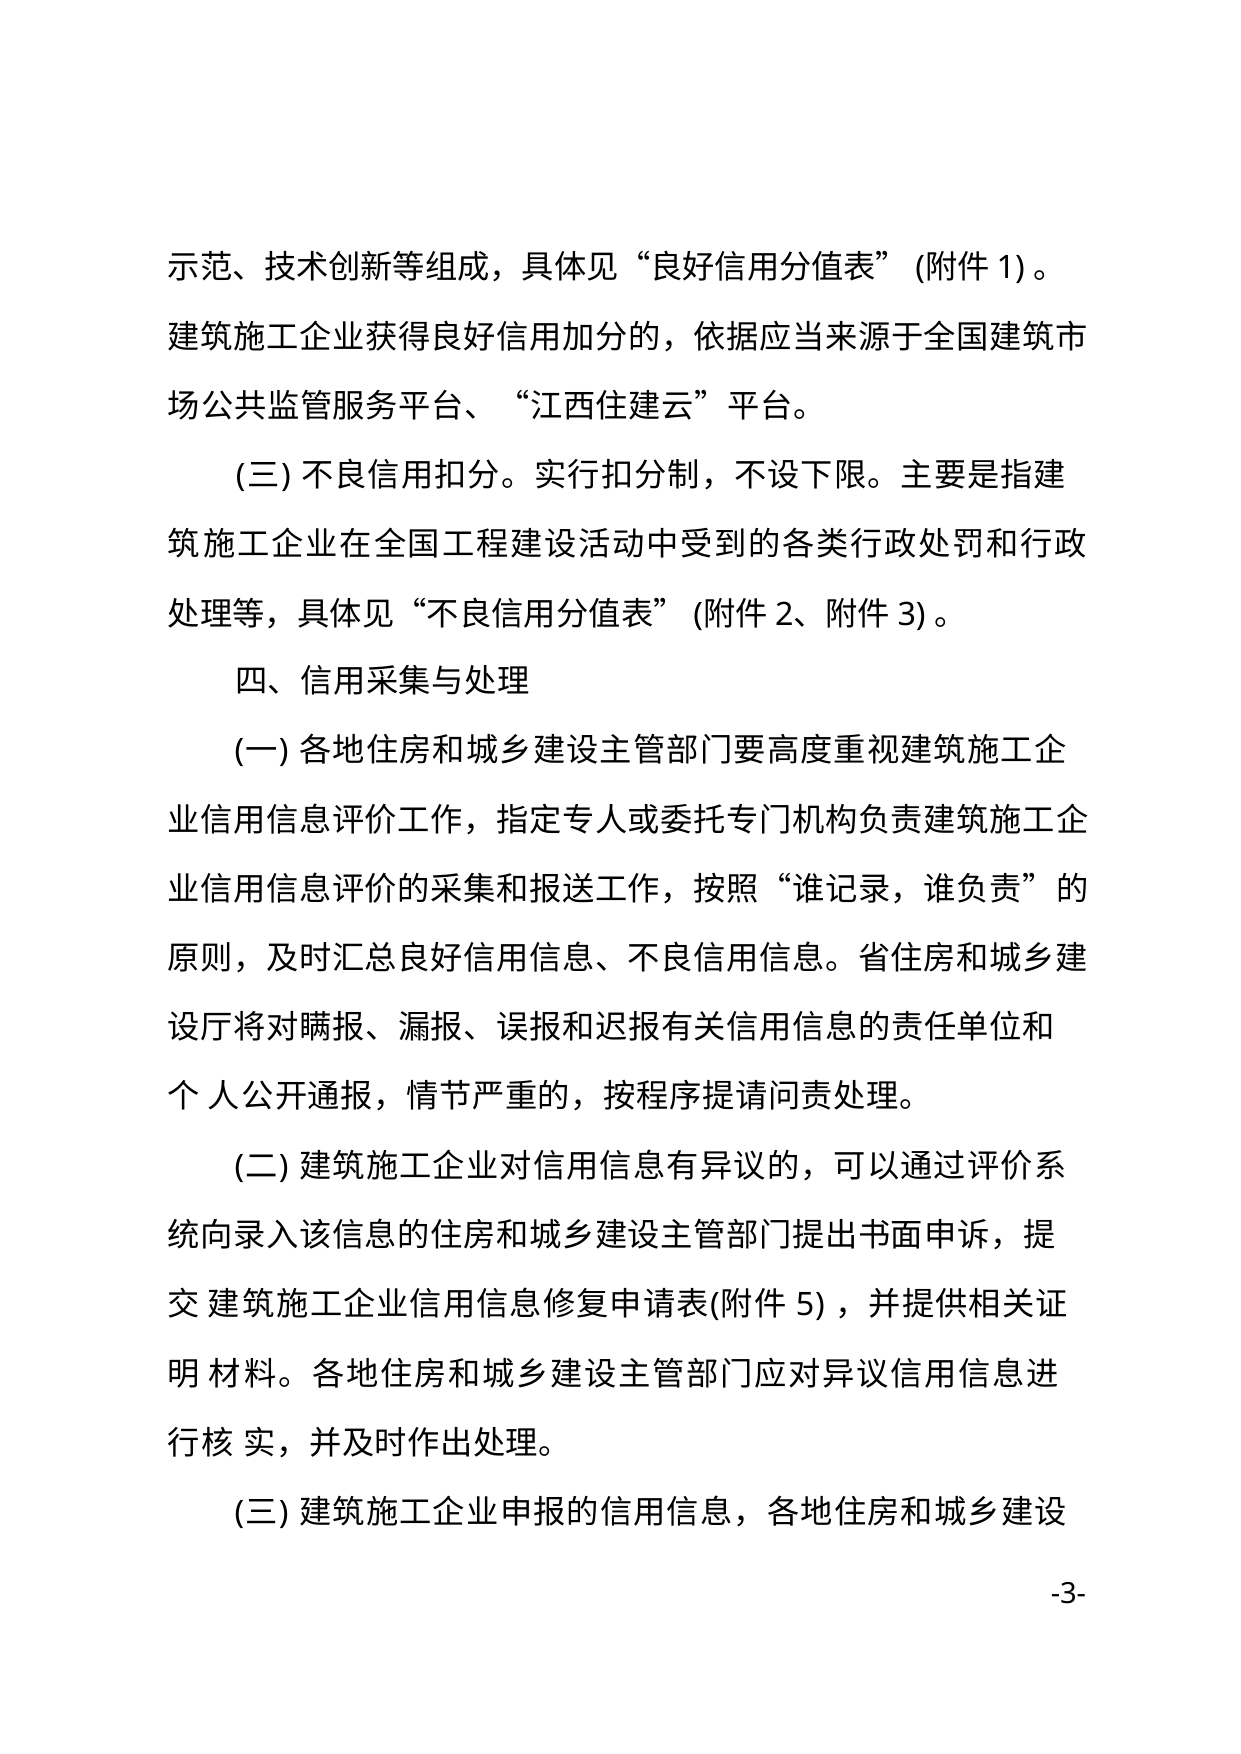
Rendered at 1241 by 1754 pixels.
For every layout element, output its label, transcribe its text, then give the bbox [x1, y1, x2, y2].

text 示范、技术创新等组成，具体见“良好信用分值表” (附件 1) 。 建筑施工企业获得良好信用加分的，依据应当来源于全国建筑市 场公共监管服务平台、“江西住建云”平台。 [168, 241, 1100, 427]
text (二) 建筑施工企业对信用信息有异议的，可以通过评价系 统向录入该信息的住房和城乡建设主管部门提出书面申诉，提交 建筑施工企业信用信息修复申请表(附件 5) ，并提供相关证明 材料。各地住房和城乡建设主管部门应对异议信用信息进行核 实，并及时作出处理。 [167, 1139, 1088, 1463]
text 四、信用采集与处理 [235, 657, 1100, 701]
text (一) 各地住房和城乡建设主管部门要高度重视建筑施工企 业信用信息评价工作，指定专人或委托专门机构负责建筑施工企 业信用信息评价的采集和报送工作，按照“谁记录，谁负责”的 原则，及时汇总良好信用信息、不良信用信息。省住房和城乡建 设厅将对瞒报、漏报、误报和迟报有关信用信息的责任单位和个 人公开通报，情节严重的，按程序提请问责处理。 [167, 724, 1089, 1117]
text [167, 1486, 1088, 1533]
text (三) 不良信用扣分。实行扣分制，不设下限。主要是指建 筑施工企业在全国工程建设活动中受到的各类行政处罚和行政 处理等，具体见“不良信用分值表” (附件 2、附件 3) 。 [168, 449, 1089, 634]
